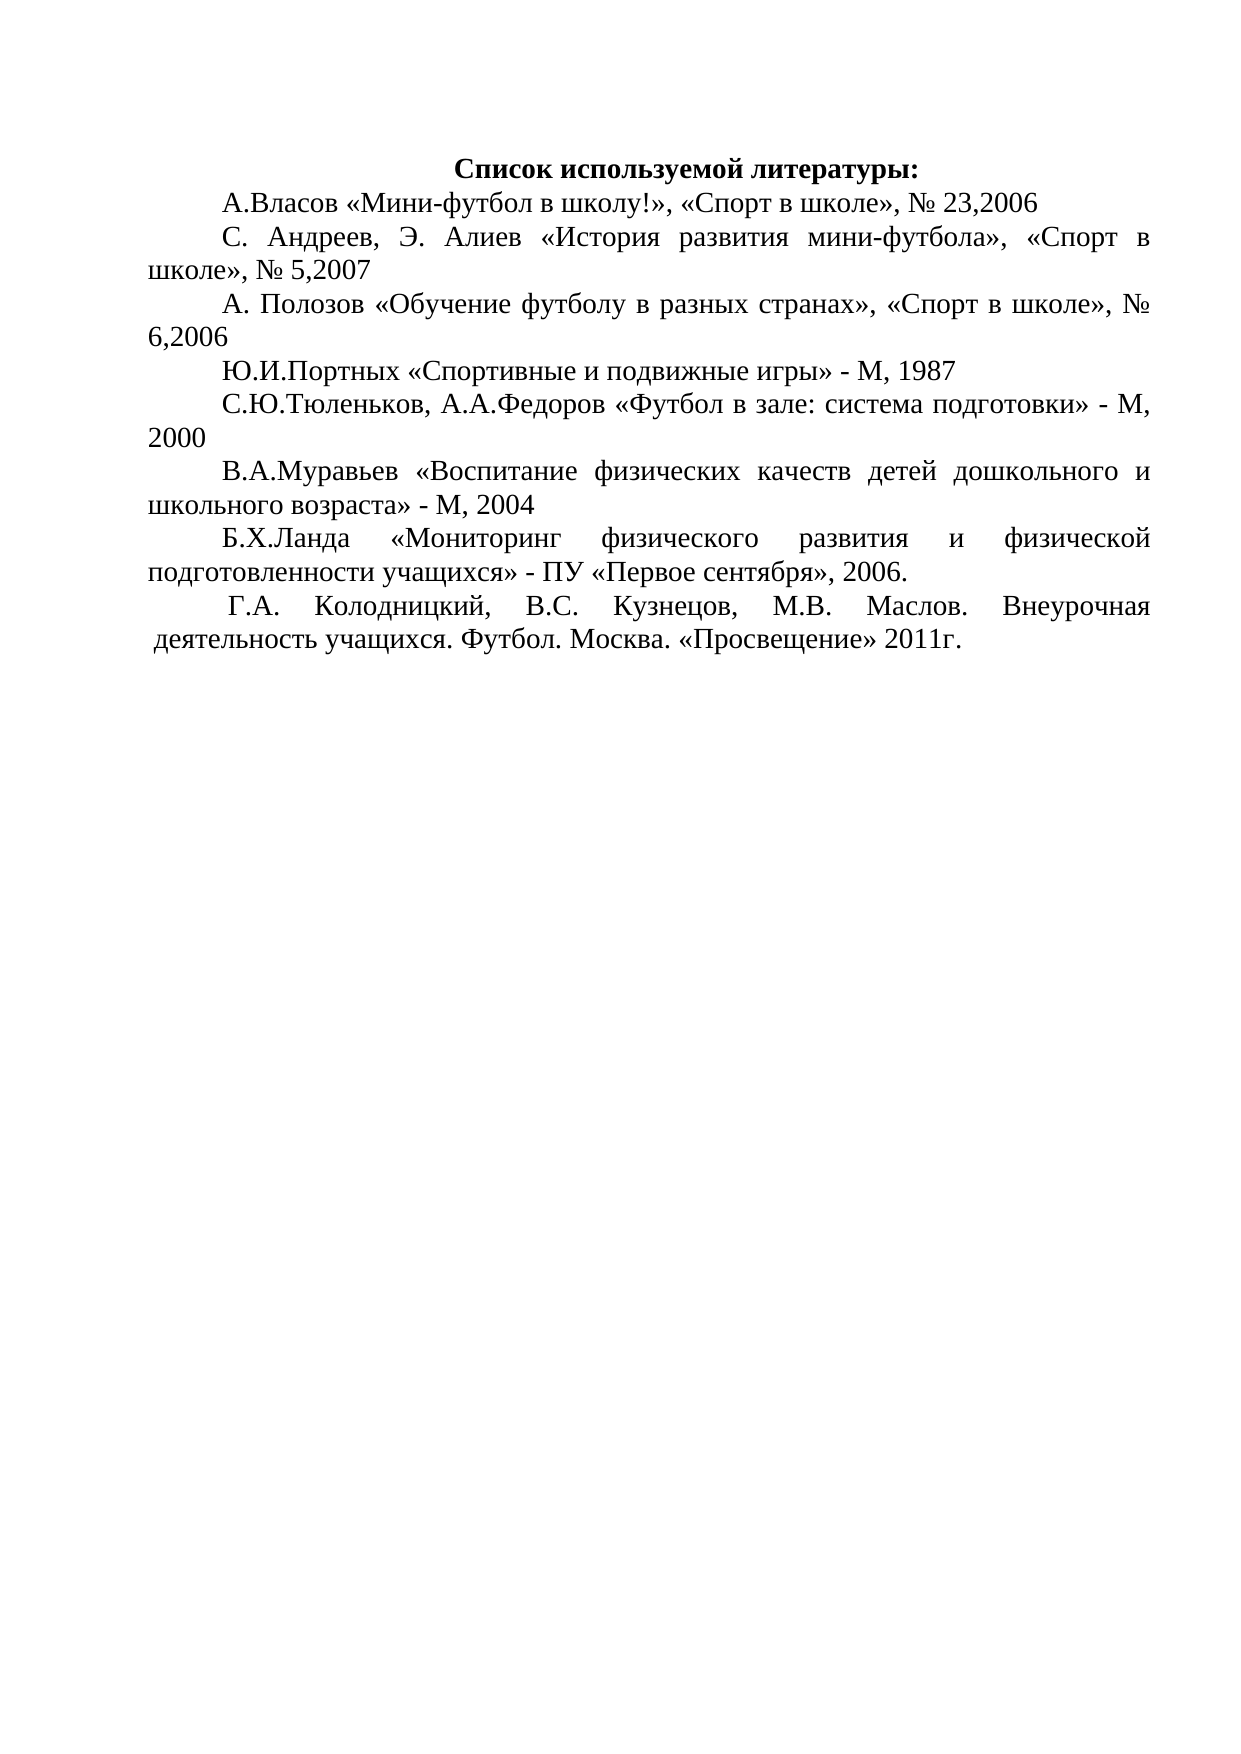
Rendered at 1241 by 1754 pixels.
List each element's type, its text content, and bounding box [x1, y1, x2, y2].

text С. Андреев, Э. Алиев «История развития мини-футбола», «Спорт в школе», № 5,2007 [148, 219, 1152, 286]
text С.Ю.Тюленьков, А.А.Федоров «Футбол в зале: система подготовки» - М, 2000 [148, 386, 1152, 453]
text В.А.Муравьев «Воспитание физических качеств детей дошкольного и школьного возраста» - М, 2004 [148, 453, 1152, 521]
text А. Полозов «Обучение футболу в разных странах», «Спорт в школе», № 6,2006 [148, 286, 1152, 353]
text А.Власов «Мини-футбол в школу!», «Спорт в школе», № 23,2006 [148, 185, 1152, 219]
text Б.Х.Ланда «Мониторинг физического развития и физической подготовленности учащихся» - ПУ «Первое сентября», 2006. [148, 521, 1152, 588]
text Список используемой литературы: [148, 152, 1152, 185]
text Г.А. Колодницкий, В.С. Кузнецов, М.В. Маслов. Внеурочная деятельность учащихся. Футбол. Москва. «Просвещение» 2011г. [154, 588, 1152, 655]
text Ю.И.Портных «Спортивные и подвижные игры» - М, 1987 [148, 353, 1152, 386]
